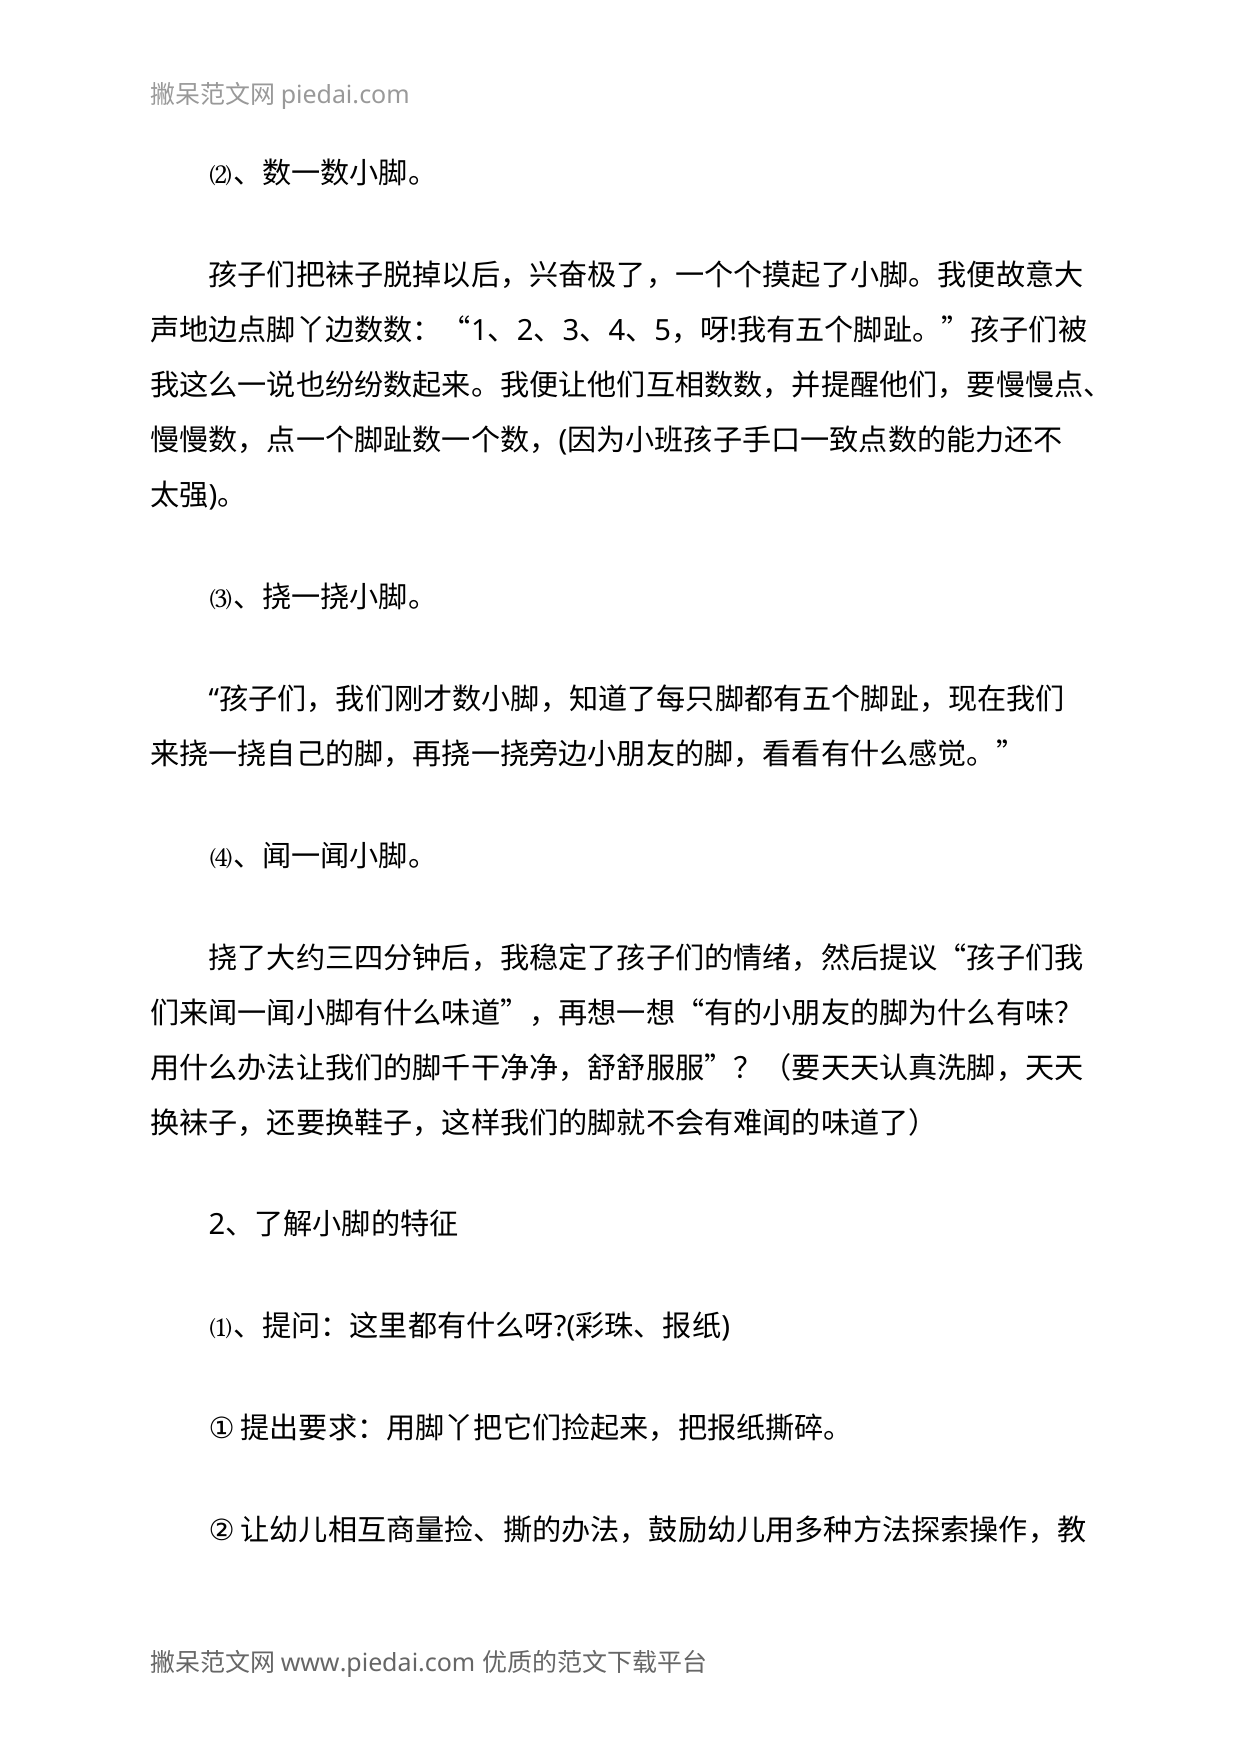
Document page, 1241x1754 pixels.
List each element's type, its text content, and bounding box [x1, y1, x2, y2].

text “孩子们，我们刚才数小脚，知道了每只脚都有五个脚趾，现在我们来挠一挠自己的脚，再挠一挠旁边小朋友的脚，看看有什么感觉。” [150, 676, 1090, 773]
text 挠了大约三四分钟后，我稳定了孩子们的情绪，然后提议“孩子们我们来闻一闻小脚有什么味道”，再想一想“有的小朋友的脚为什么有味？用什么办法让我们的脚千干净净，舒舒服服”？（要天天认真洗脚，天天换袜子，还要换鞋子，这样我们的脚就不会有难闻的味道了） [150, 934, 1090, 1141]
text ⑴、提问：这里都有什么呀?(彩珠、报纸) [150, 1303, 1090, 1345]
text 孩子们把袜子脱掉以后，兴奋极了，一个个摸起了小脚。我便故意大声地边点脚丫边数数：“1、2、3、4、5，呀!我有五个脚趾。”孩子们被我这么一说也纷纷数起来。我便让他们互相数数，并提醒他们，要慢慢点、慢慢数，点一个脚趾数一个数，(因为小班孩子手口一致点数的能力还不太强)。 [150, 252, 1090, 514]
text ⑶、挠一挠小脚。 [150, 574, 1090, 616]
text ⑷、闻一闻小脚。 [150, 832, 1090, 875]
text ⑵、数一数小脚。 [150, 150, 1090, 192]
text 2、了解小脚的特征 [150, 1201, 1090, 1243]
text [150, 1507, 1090, 1549]
text ①提出要求：用脚丫把它们捡起来，把报纸撕碎。 [150, 1405, 1090, 1447]
